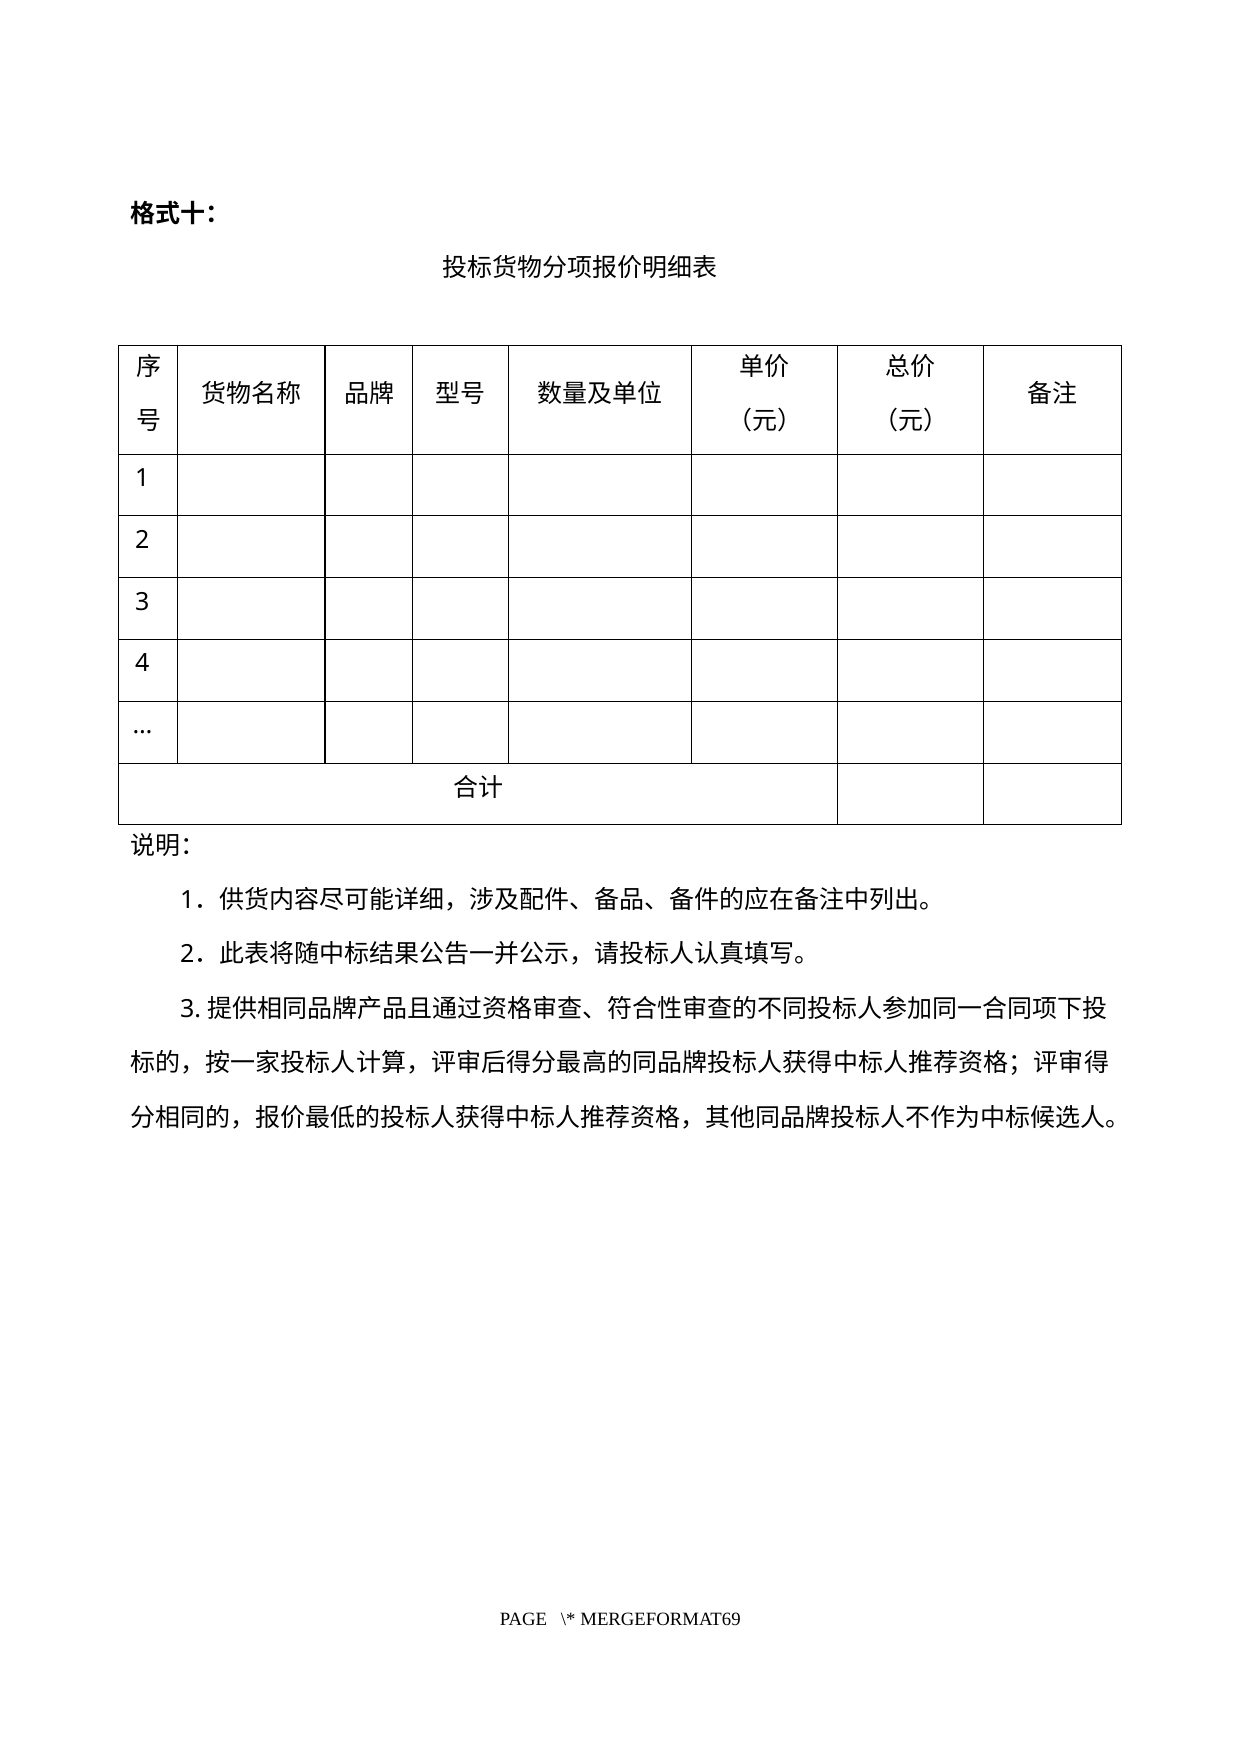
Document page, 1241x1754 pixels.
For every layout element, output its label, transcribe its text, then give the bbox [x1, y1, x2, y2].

table_cell [984, 455, 1121, 515]
text 格式十： [130, 193, 1110, 229]
table_cell [178, 516, 324, 577]
table_cell [838, 640, 983, 701]
table_cell [838, 764, 983, 824]
table_cell [984, 578, 1121, 639]
table_cell [692, 455, 837, 515]
table_cell [984, 516, 1121, 577]
table_header 货物名称 [178, 346, 324, 453]
table_cell [838, 702, 983, 762]
table_cell [413, 455, 508, 515]
text 投标货物分项报价明细表 [130, 248, 1110, 284]
table_cell [984, 702, 1121, 762]
table_cell [326, 640, 412, 701]
table_cell 1 [119, 455, 177, 515]
table_cell [178, 702, 324, 762]
table_cell [838, 578, 983, 639]
table_cell [692, 640, 837, 701]
text 3. 提供相同品牌产品且通过资格审查、符合性审查的不同投标人参加同一合同项下投标的，按一家投标人计算，评审后得分最高的同品牌投标人获得中标人推荐资格；评审得分相同的，报价最低的投标人获得中标人推荐资格，其他同品牌投标人不作为中标候选人。 [130, 988, 1110, 1133]
text 说明： [130, 825, 1110, 861]
table_cell [413, 640, 508, 701]
table_cell 4 [119, 640, 177, 701]
table_cell [984, 764, 1121, 824]
table_header 型号 [413, 346, 508, 453]
table_cell [509, 455, 691, 515]
table_cell [326, 702, 412, 762]
table_cell [178, 455, 324, 515]
table_header 单价（元） [692, 346, 837, 453]
table_cell [509, 578, 691, 639]
table_cell … [119, 702, 177, 762]
table_cell [838, 516, 983, 577]
table_cell [413, 578, 508, 639]
table_cell [692, 702, 837, 762]
text 1．供货内容尽可能详细，涉及配件、备品、备件的应在备注中列出。 [130, 879, 1110, 916]
table_cell [509, 702, 691, 762]
table_cell 合计 [119, 764, 837, 824]
table_cell [178, 640, 324, 701]
table_cell 3 [119, 578, 177, 639]
table_cell [692, 516, 837, 577]
table_cell [326, 516, 412, 577]
table_cell [509, 640, 691, 701]
table_cell [413, 516, 508, 577]
table_cell [413, 702, 508, 762]
table_cell [984, 640, 1121, 701]
table_header 序号 [119, 346, 177, 453]
table_cell [326, 455, 412, 515]
table_cell [326, 578, 412, 639]
text 2．此表将随中标结果公告一并公示，请投标人认真填写。 [130, 934, 1110, 970]
table_header 备注 [984, 346, 1121, 453]
table_cell [692, 578, 837, 639]
table_header 数量及单位 [509, 346, 691, 453]
table_cell [178, 578, 324, 639]
table_header 品牌 [326, 346, 412, 453]
table_cell 2 [119, 516, 177, 577]
table_cell [838, 455, 983, 515]
table_header 总价（元） [838, 346, 983, 453]
table_cell [509, 516, 691, 577]
